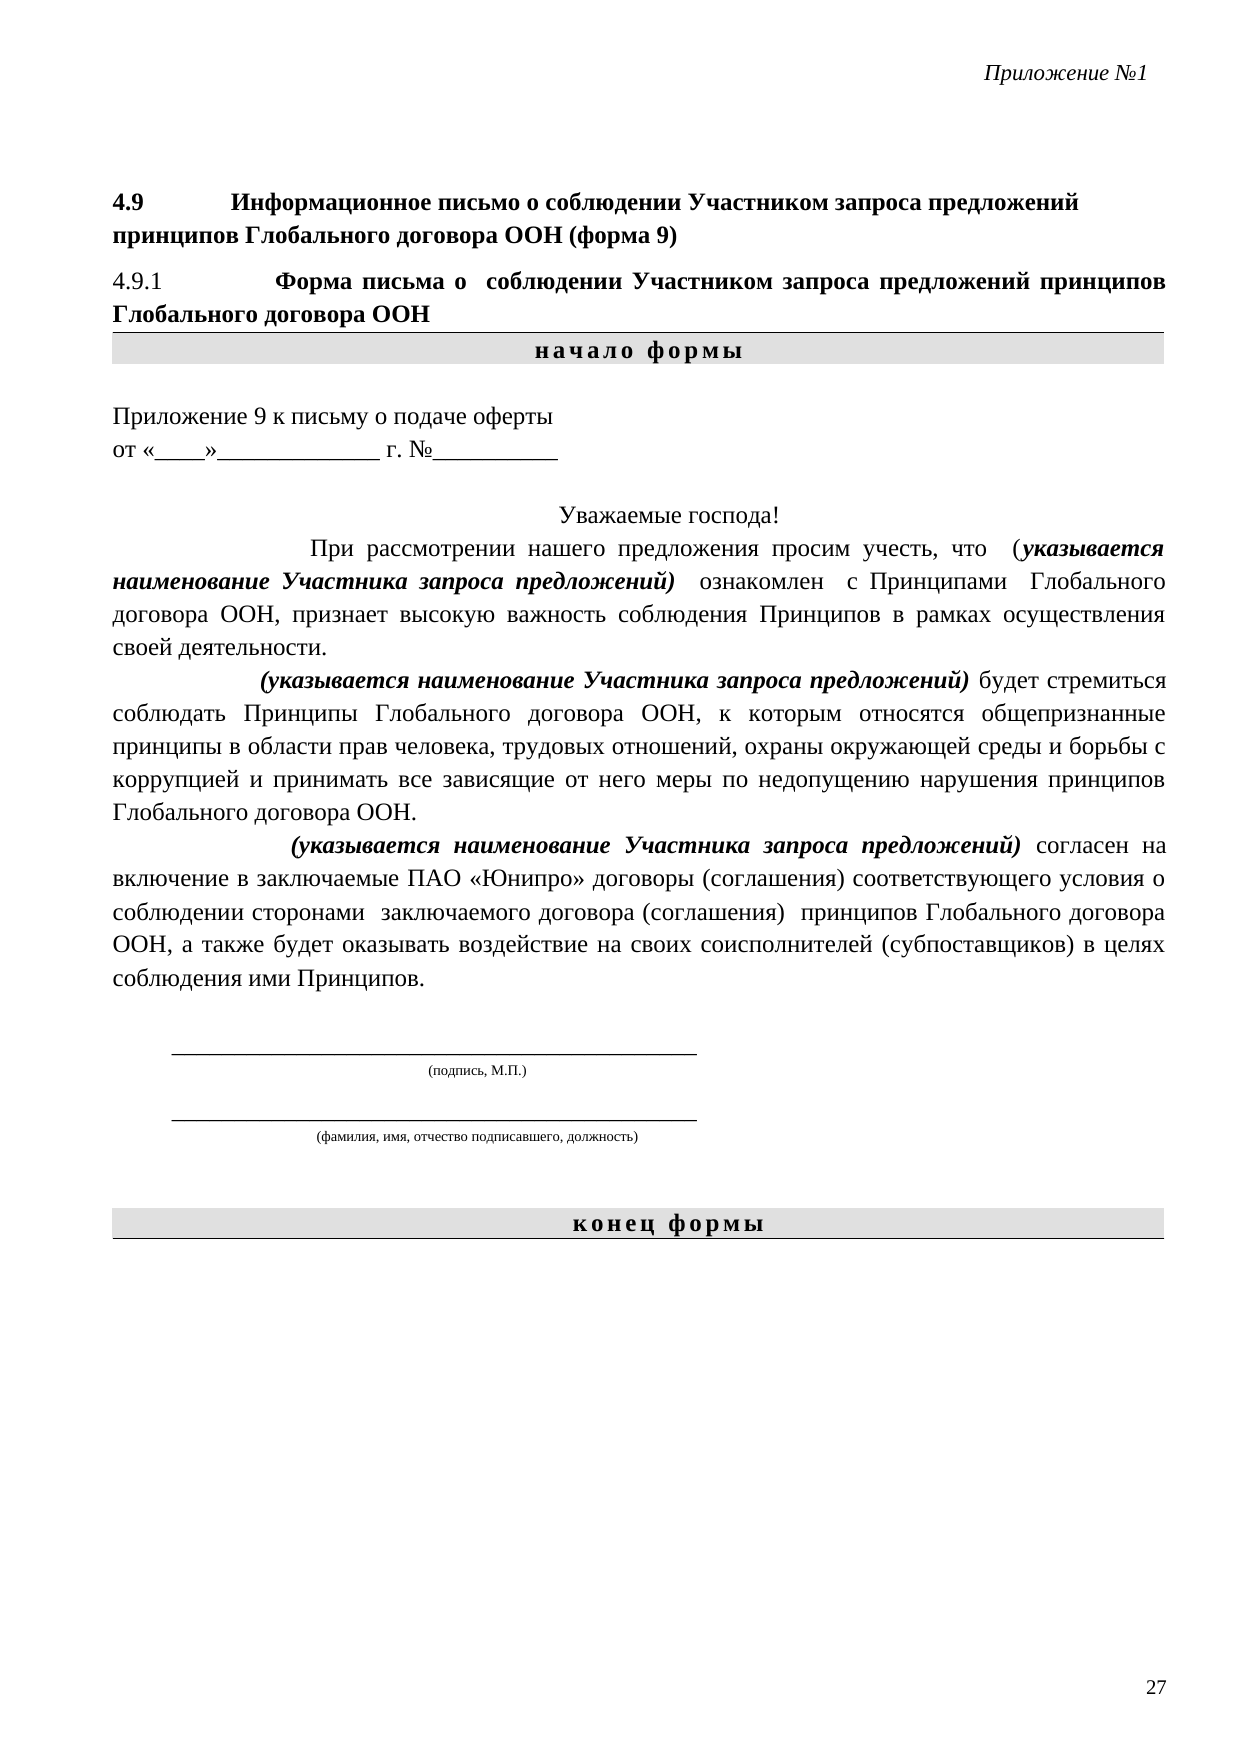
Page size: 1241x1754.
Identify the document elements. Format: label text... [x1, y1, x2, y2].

text (указывается наименование Участника запроса предложений) согласен на включение в заключаемые ПАО «Юнипро» договоры (соглашения) соответствующего условия о соблюдении сторонами заключаемого договора (соглашения) принципов Глобального договора ООН, а также будет оказывать воздействие на своих соисполнителей (субпоставщиков) в целях соблюдения ими Принципов. [112, 831, 1167, 991]
text При рассмотрении нашего предложения просим учесть, что (указывается наименование Участника запроса предложений) ознакомлен с Принципами Глобального договора ООН, признает высокую важность соблюдения Принципов в рамках осуществления своей деятельности. [112, 533, 1167, 661]
text (фамилия, имя, отчество подписавшего, должность) [112, 1128, 783, 1156]
text (подпись, М.П.) [112, 1062, 783, 1090]
text __________________________________________ [112, 1029, 1167, 1057]
text начало формы [112, 333, 1164, 364]
text конец формы [112, 1208, 1164, 1239]
text Приложение 9 к письму о подаче оферты от «____»_____________ г. №__________ [112, 401, 1167, 463]
text Уважаемые господа! [112, 500, 1167, 529]
text (указывается наименование Участника запроса предложений) будет стремиться соблюдать Принципы Глобального договора ООН, к которым относятся общепризнанные принципы в области прав человека, трудовых отношений, охраны окружающей среды и борьбы с коррупцией и принимать все зависящие от него меры по недопущению нарушения принципов Глобального договора ООН. [112, 665, 1167, 826]
text Форма письма о соблюдении Участником запроса предложений принципов Глобального договора ООН [112, 266, 1167, 328]
subtitle Информационное письмо о соблюдении Участником запроса предложений принципов Глобального договора ООН (форма 9) [112, 187, 1167, 249]
text __________________________________________ [112, 1095, 1167, 1123]
